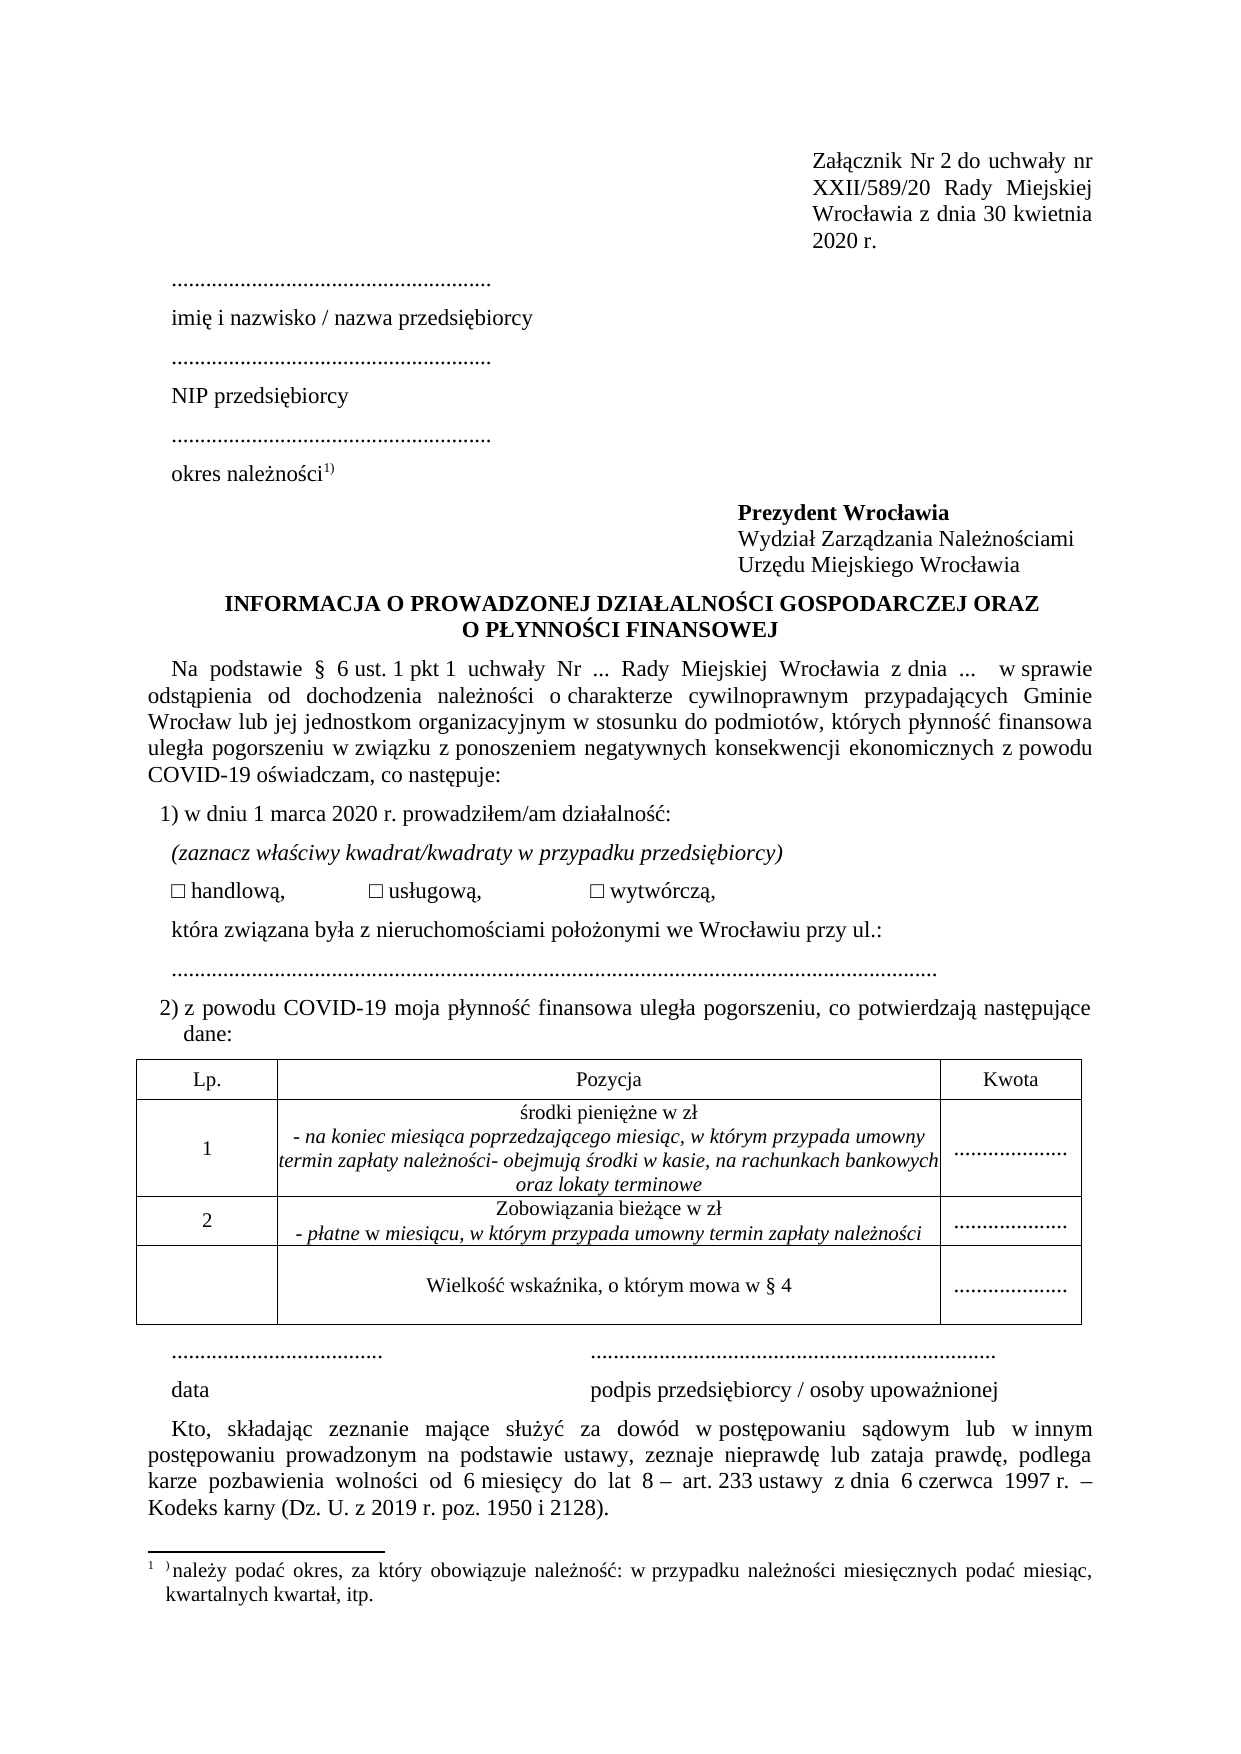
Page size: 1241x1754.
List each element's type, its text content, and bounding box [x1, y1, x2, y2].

table_cell [137, 1246, 277, 1324]
table_header Pozycja [278, 1060, 940, 1099]
text która związana była z nieruchomościami położonymi we Wrocławiu przy ul.: [148, 916, 1093, 943]
text Prezydent Wrocławia [148, 499, 1093, 525]
table_cell Wielkość wskaźnika, o którym mowa w § 4 [278, 1246, 940, 1324]
text ........................................................ [148, 421, 1093, 447]
text okres należności) [148, 460, 1093, 486]
text ........................................................ [148, 343, 1093, 369]
text NIP przedsiębiorcy [148, 382, 1093, 408]
text Wydział Zarządzania Należnościami [148, 525, 1093, 551]
text ...................................................................................................................................... [148, 955, 1093, 981]
table_cell .................... [941, 1197, 1081, 1244]
text (zaznacz właściwy kwadrat/kwadraty w przypadku przedsiębiorcy) [148, 838, 1093, 865]
table_cell 2 [137, 1197, 277, 1244]
text Na podstawie § 6 ust. 1 pkt 1 uchwały Nr ... Rady Miejskiej Wrocławia z dnia ... w sprawie odstąpienia od dochodzenia należności o charakterze cywilnoprawnym przypadających Gminie Wrocław lub jej jednostkom organizacyjnym w stosunku do podmiotów, których płynność finansowa uległa pogorszeniu w związku z ponoszeniem negatywnych konsekwencji ekonomicznych z powodu COVID-19 oświadczam, co następuje: [148, 655, 1093, 787]
text INFORMACJA O PROWADZONEJ DZIAŁALNOŚCI GOSPODARCZEJ ORAZ O PŁYNNOŚCI FINANSOWEJ [148, 590, 1093, 643]
text □ handlową, □ usługową, □ wytwórczą, [148, 877, 1093, 904]
table_cell Zobowiązania bieżące w zł - płatne w miesiącu, w którym przypada umowny termin zapłaty należności [278, 1197, 940, 1244]
text data podpis przedsiębiorcy / osoby upoważnionej [148, 1376, 1093, 1402]
text 2) z powodu COVID-19 moja płynność finansowa uległa pogorszeniu, co potwierdzają następujące dane: [159, 994, 1093, 1047]
table_cell 1 [137, 1100, 277, 1196]
text Kto, składając zeznanie mające służyć za dowód w postępowaniu sądowym lub w innym postępowaniu prowadzonym na podstawie ustawy, zeznaje nieprawdę lub zataja prawdę, podlega karze pozbawienia wolności od 6 miesięcy do lat 8 – art. 233 ustawy z dnia 6 czerwca 1997 r. – Kodeks karny (Dz. U. z 2019 r. poz. 1950 i 2128). [148, 1415, 1093, 1520]
table_cell środki pieniężne w zł - na koniec miesiąca poprzedzającego miesiąc, w którym przypada umowny termin zapłaty należności- obejmują środki w kasie, na rachunkach bankowych oraz lokaty terminowe [278, 1100, 940, 1196]
table_cell .................... [941, 1246, 1081, 1324]
text imię i nazwisko / nazwa przedsiębiorcy [148, 304, 1093, 331]
text 1) w dniu 1 marca 2020 r. prowadziłem/am działalność: [159, 800, 1093, 826]
text ........................................................ [148, 266, 1093, 292]
table_header Lp. [137, 1060, 277, 1099]
text ..................................... ....................................................................... [148, 1337, 1093, 1363]
text Urzędu Miejskiego Wrocławia [148, 551, 1093, 578]
text Załącznik Nr 2 do uchwały nr XXII/589/20 Rady Miejskiej Wrocławia z dnia 30 kwietnia 2020 r. [812, 148, 1093, 253]
table_cell .................... [941, 1100, 1081, 1196]
table_header Kwota [941, 1060, 1081, 1099]
